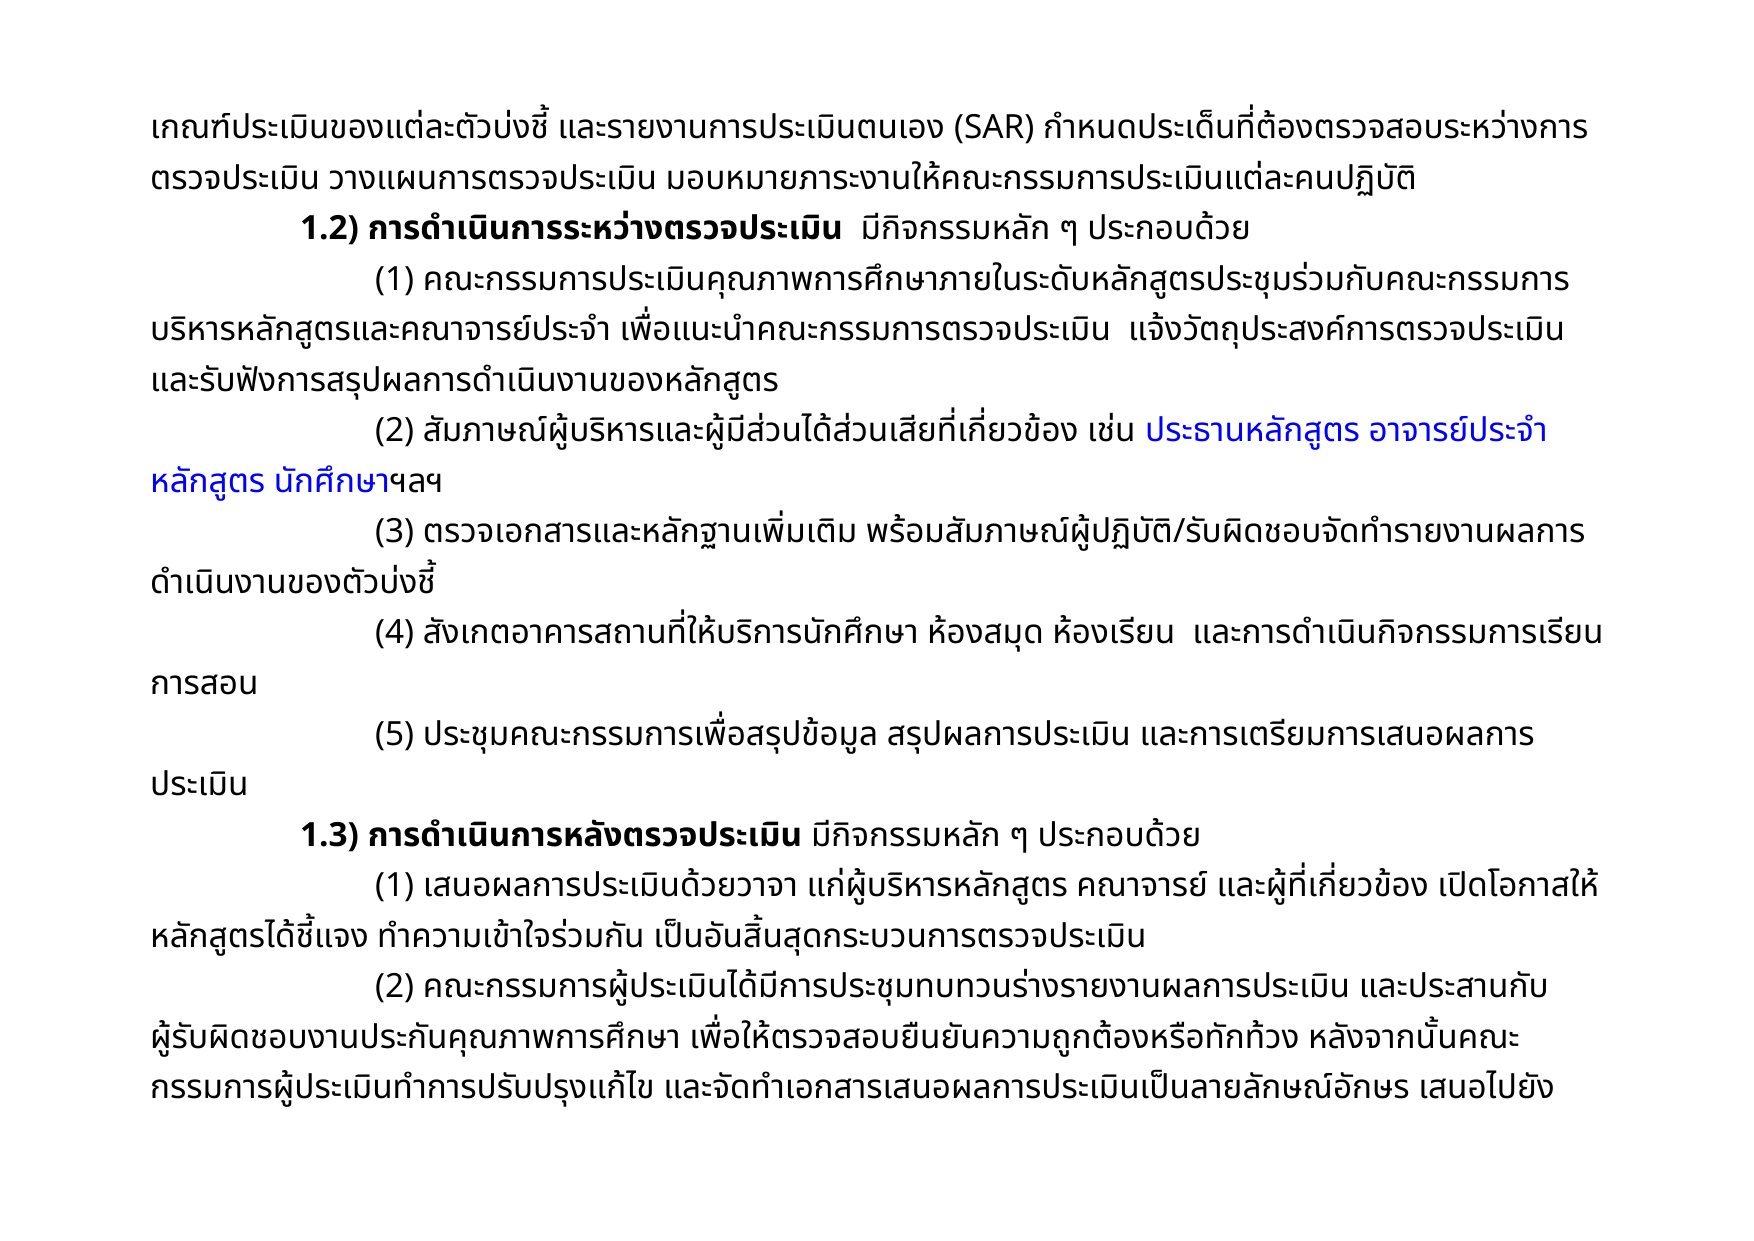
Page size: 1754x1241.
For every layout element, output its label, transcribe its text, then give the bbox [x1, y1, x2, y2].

text (1) เสนอผลการประเมินด้วยวาจา แก่ผู้บริหารหลักสูตร คณาจารย์ และผู้ที่เกี่ยวข้อง เปิดโอกาสให้หลักสูตรได้ชี้แจง ทำความเข้าใจร่วมกัน เป็นอันสิ้นสุดกระบวนการตรวจประเมิน [150, 861, 1604, 962]
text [150, 962, 1604, 1113]
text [150, 103, 1604, 204]
text (3) ตรวจเอกสารและหลักฐานเพิ่มเติม พร้อมสัมภาษณ์ผู้ปฏิบัติ/รับผิดชอบจัดทำรายงานผลการดำเนินงานของตัวบ่งชี้ [150, 507, 1604, 608]
text (1) คณะกรรมการประเมินคุณภาพการศึกษาภายในระดับหลักสูตรประชุมร่วมกับคณะกรรมการบริหารหลักสูตรและคณาจารย์ประจำ เพื่อแนะนำคณะกรรมการตรวจประเมิน แจ้งวัตถุประสงค์การตรวจประเมิน และรับฟังการสรุปผลการดำเนินงานของหลักสูตร [150, 255, 1604, 406]
text 1.3) การดำเนินการหลังตรวจประเมิน มีกิจกรรมหลัก ๆ ประกอบด้วย [150, 810, 1604, 861]
text (2) สัมภาษณ์ผู้บริหารและผู้มีส่วนได้ส่วนเสียที่เกี่ยวข้อง เช่น ประธานหลักสูตร อาจารย์ประจำหลักสูตร นักศึกษาฯลฯ [150, 406, 1604, 507]
text 1.2) การดำเนินการระหว่างตรวจประเมิน มีกิจกรรมหลัก ๆ ประกอบด้วย [225, 204, 1604, 255]
text (4) สังเกตอาคารสถานที่ให้บริการนักศึกษา ห้องสมุด ห้องเรียน และการดำเนินกิจกรรมการเรียน การสอน [150, 608, 1604, 709]
text (5) ประชุมคณะกรรมการเพื่อสรุปข้อมูล สรุปผลการประเมิน และการเตรียมการเสนอผลการประเมิน [150, 709, 1604, 810]
